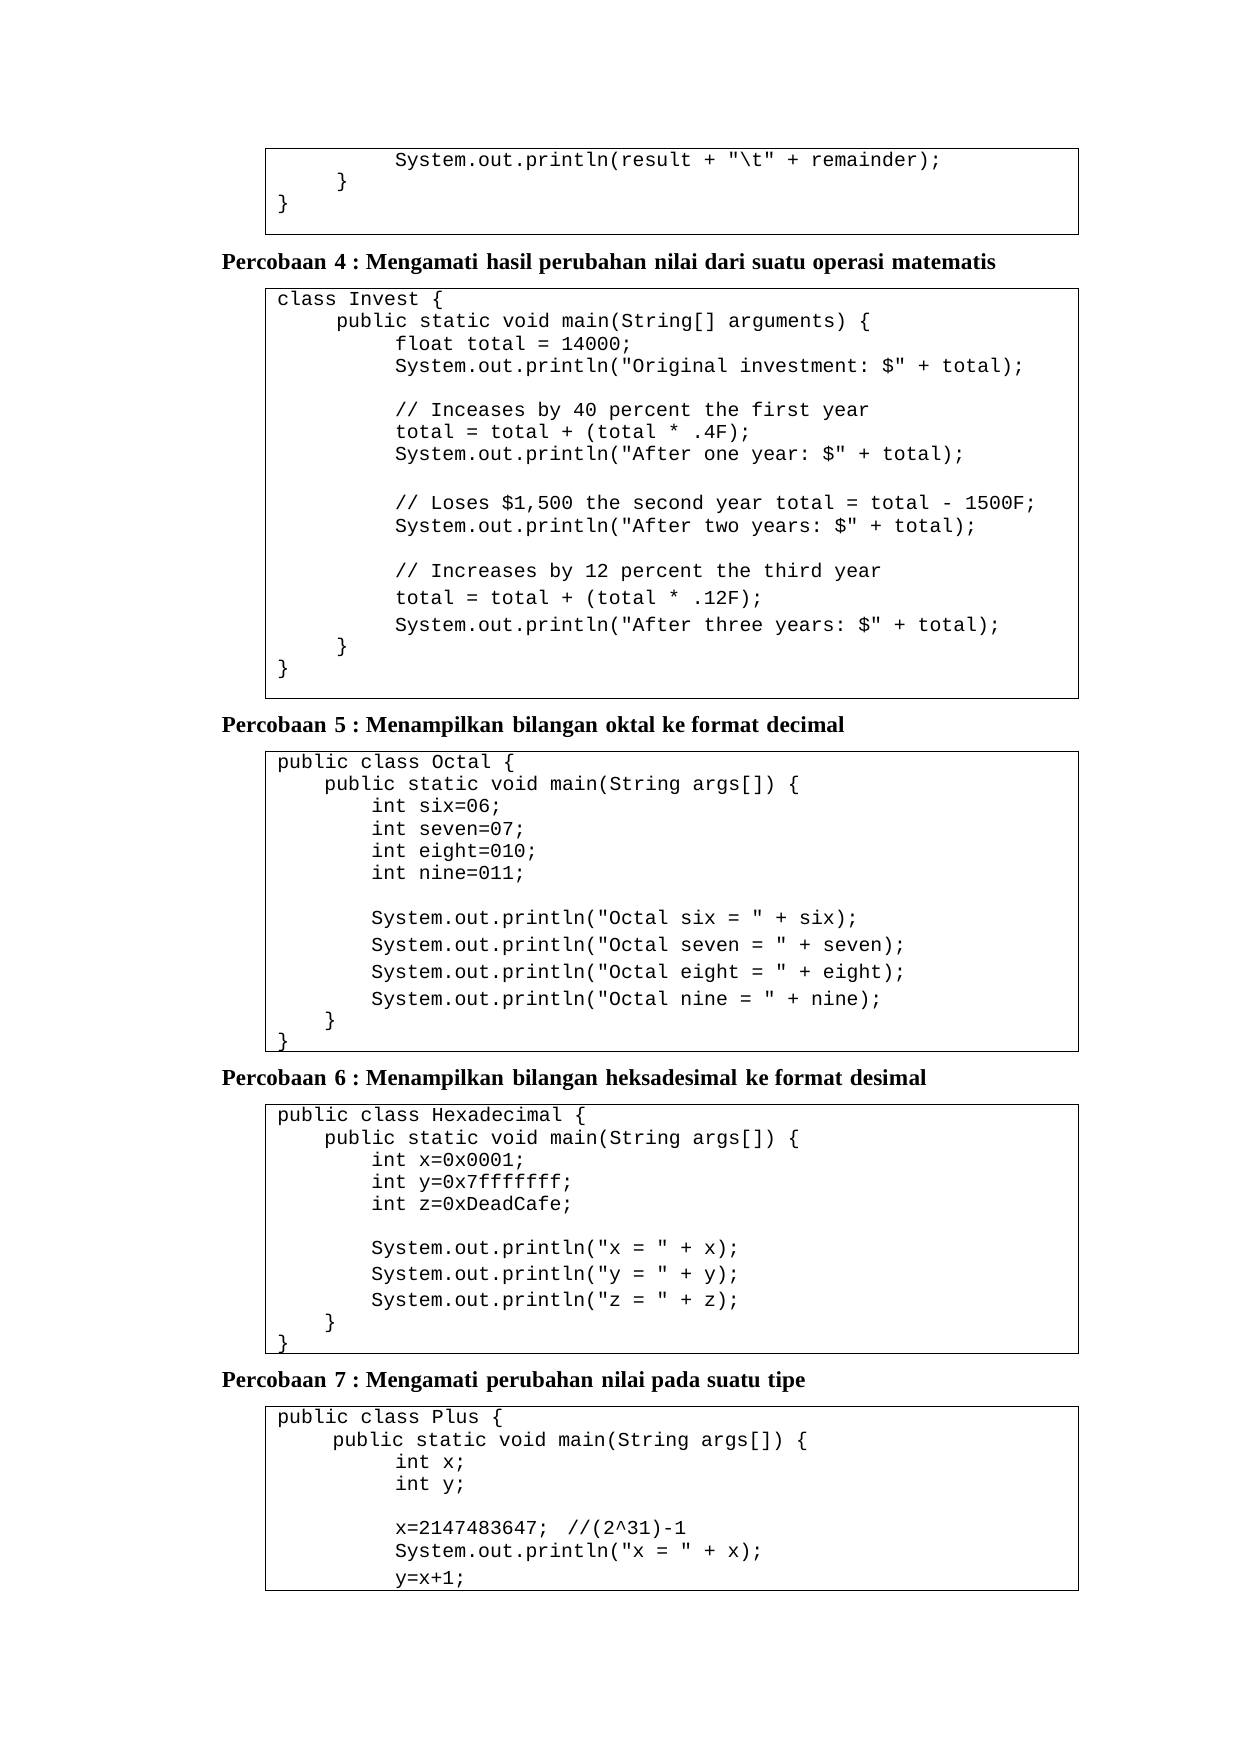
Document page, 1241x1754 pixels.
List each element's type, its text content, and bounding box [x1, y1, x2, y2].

table_header public class Hexadecimal { public static void main(String args[]) { int x=0x0001; int y=0x7fffffff; int z=0xDeadCafe; System.out.println("x = " + x); System.out.println("y = " + y); System.out.println("z = " + z); } } [266, 1105, 1078, 1353]
table_header public class Octal { public static void main(String args[]) { int six=06; int seven=07; int eight=010; int nine=011; System.out.println("Octal six = " + six); System.out.println("Octal seven = " + seven); System.out.println("Octal eight = " + eight); System.out.println("Octal nine = " + nine); } } [266, 752, 1078, 1051]
subtitle Percobaan 5 : Menampilkan bilangan oktal ke format decimal [222, 711, 1092, 737]
subtitle Percobaan 6 : Menampilkan bilangan heksadesimal ke format desimal [222, 1064, 1092, 1091]
subtitle Percobaan 7 : Mengamati perubahan nilai pada suatu tipe [222, 1367, 1092, 1393]
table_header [266, 1407, 1078, 1590]
table_header class Invest { public static void main(String[] arguments) { float total = 14000; System.out.println("Original investment: $" + total); // Inceases by 40 percent the first year total = total + (total * .4F); System.out.println("After one year: $" + total); // Loses $1,500 the second year total = total - 1500F; System.out.println("After two years: $" + total); // Increases by 12 percent the third year total = total + (total * .12F); System.out.println("After three years: $" + total); } } [266, 289, 1078, 697]
subtitle Percobaan 4 : Mengamati hasil perubahan nilai dari suatu operasi matematis [222, 248, 1092, 274]
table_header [266, 149, 1078, 234]
